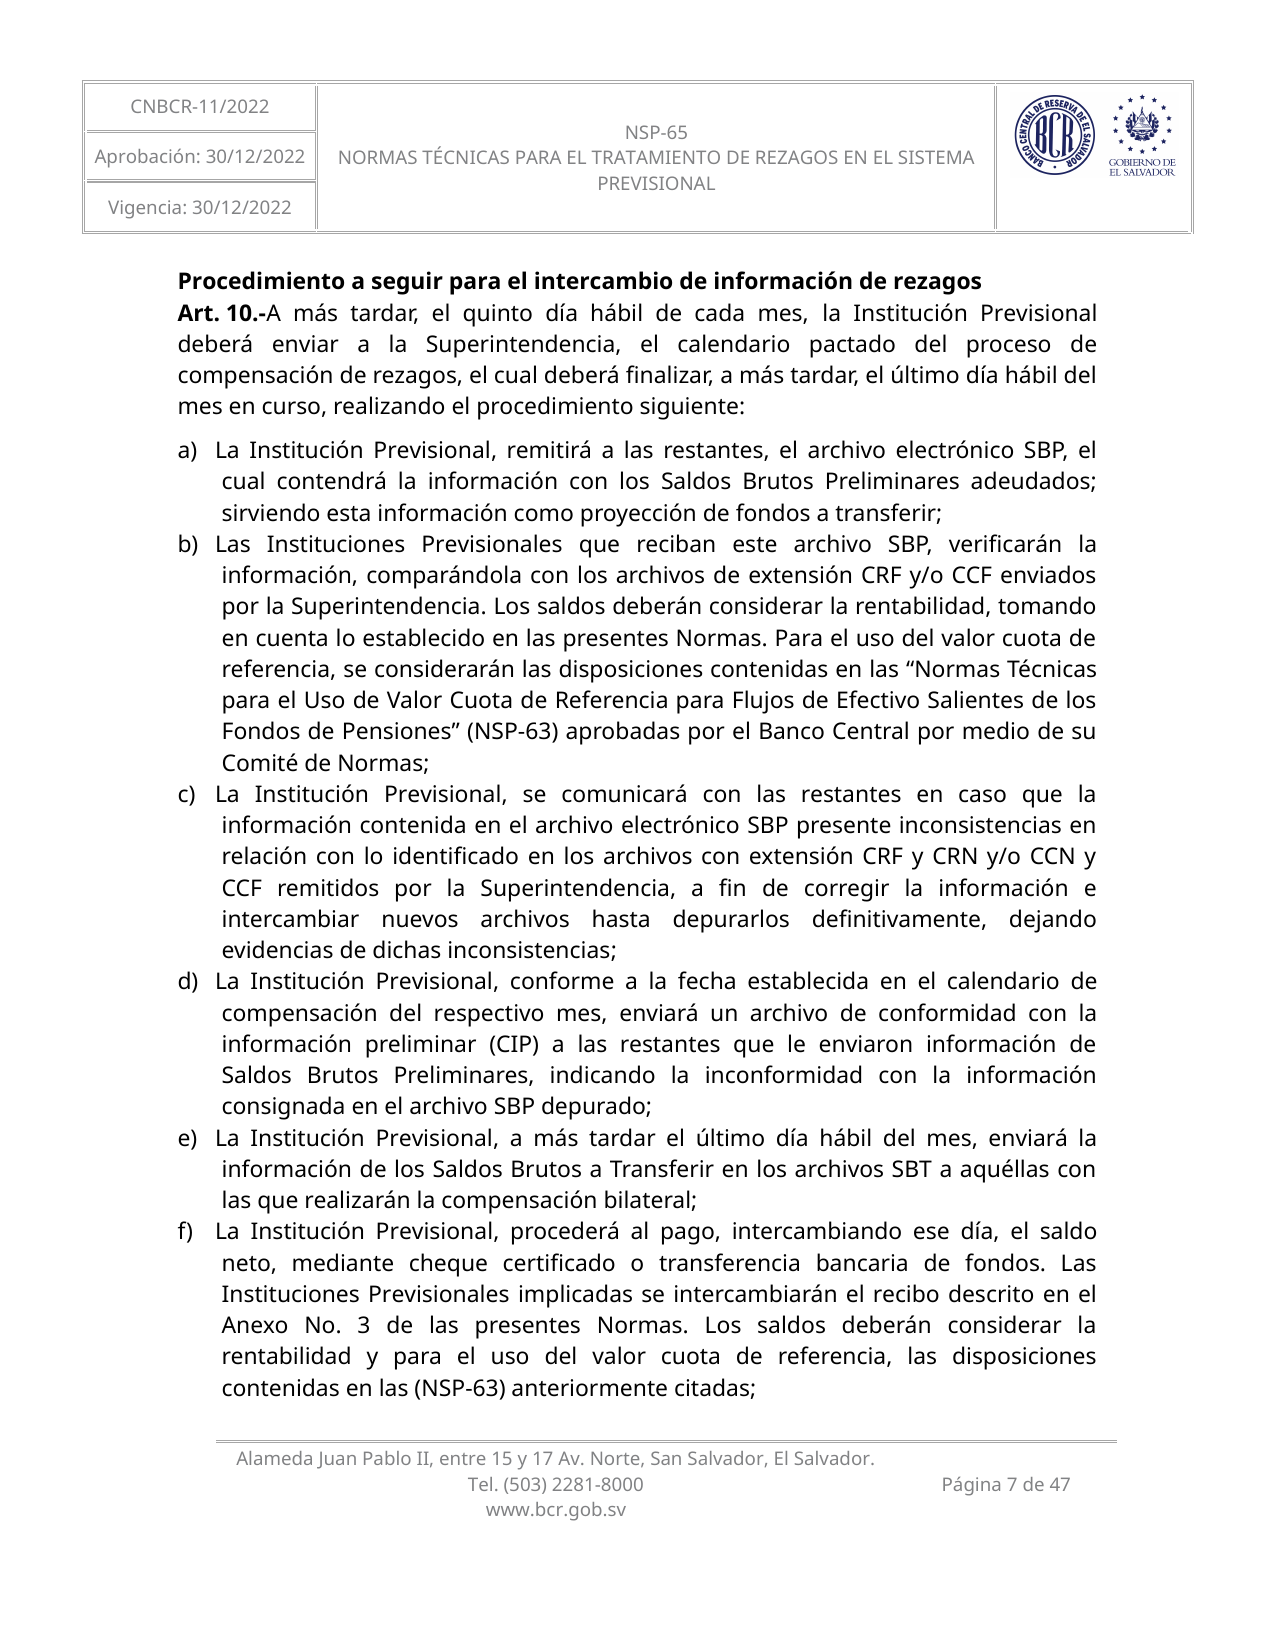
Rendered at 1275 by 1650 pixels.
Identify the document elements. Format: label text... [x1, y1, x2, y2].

list Las Instituciones Previsionales que reciban este archivo SBP, verificarán la información, comparándola con los archivos de extensión CRF y/o CCF enviados por la Superintendencia. Los saldos deberán considerar la rentabilidad, tomando en cuenta lo establecido en las presentes Normas. Para el uso del valor cuota de referencia, se considerarán las disposiciones contenidas en las “Normas Técnicas para el Uso de Valor Cuota de Referencia para Flujos de Efectivo Salientes de los Fondos de Pensiones” (NSP-63) aprobadas por el Banco Central por medio de su Comité de Normas; [177, 528, 1098, 778]
list La Institución Previsional, se comunicará con las restantes en caso que la información contenida en el archivo electrónico SBP presente inconsistencias en relación con lo identificado en los archivos con extensión CRF y CRN y/o CCN y CCF remitidos por la Superintendencia, a fin de corregir la información e intercambiar nuevos archivos hasta depurarlos definitivamente, dejando evidencias de dichas inconsistencias; [177, 778, 1098, 965]
list La Institución Previsional, procederá al pago, intercambiando ese día, el saldo neto, mediante cheque certificado o transferencia bancaria de fondos. Las Instituciones Previsionales implicadas se intercambiarán el recibo descrito en el Anexo No. 3 de las presentes Normas. Los saldos deberán considerar la rentabilidad y para el uso del valor cuota de referencia, las disposiciones contenidas en las (NSP-63) anteriormente citadas; [177, 1215, 1098, 1403]
list A más tardar, el quinto día hábil de cada mes, la Institución Previsional deberá enviar a la Superintendencia, el calendario pactado del proceso de compensación de rezagos, el cual deberá finalizar, a más tardar, el último día hábil del mes en curso, realizando el procedimiento siguiente: [177, 297, 1098, 422]
list La Institución Previsional, conforme a la fecha establecida en el calendario de compensación del respectivo mes, enviará un archivo de conformidad con la información preliminar (CIP) a las restantes que le enviaron información de Saldos Brutos Preliminares, indicando la inconformidad con la información consignada en el archivo SBP depurado; [177, 965, 1098, 1122]
text Procedimiento a seguir para el intercambio de información de rezagos [177, 265, 1098, 297]
picture [1010, 92, 1179, 178]
list La Institución Previsional, a más tardar el último día hábil del mes, enviará la información de los Saldos Brutos a Transferir en los archivos SBT a aquéllas con las que realizarán la compensación bilateral; [177, 1122, 1098, 1215]
list La Institución Previsional, remitirá a las restantes, el archivo electrónico SBP, el cual contendrá la información con los Saldos Brutos Preliminares adeudados; sirviendo esta información como proyección de fondos a transferir; [177, 434, 1098, 528]
